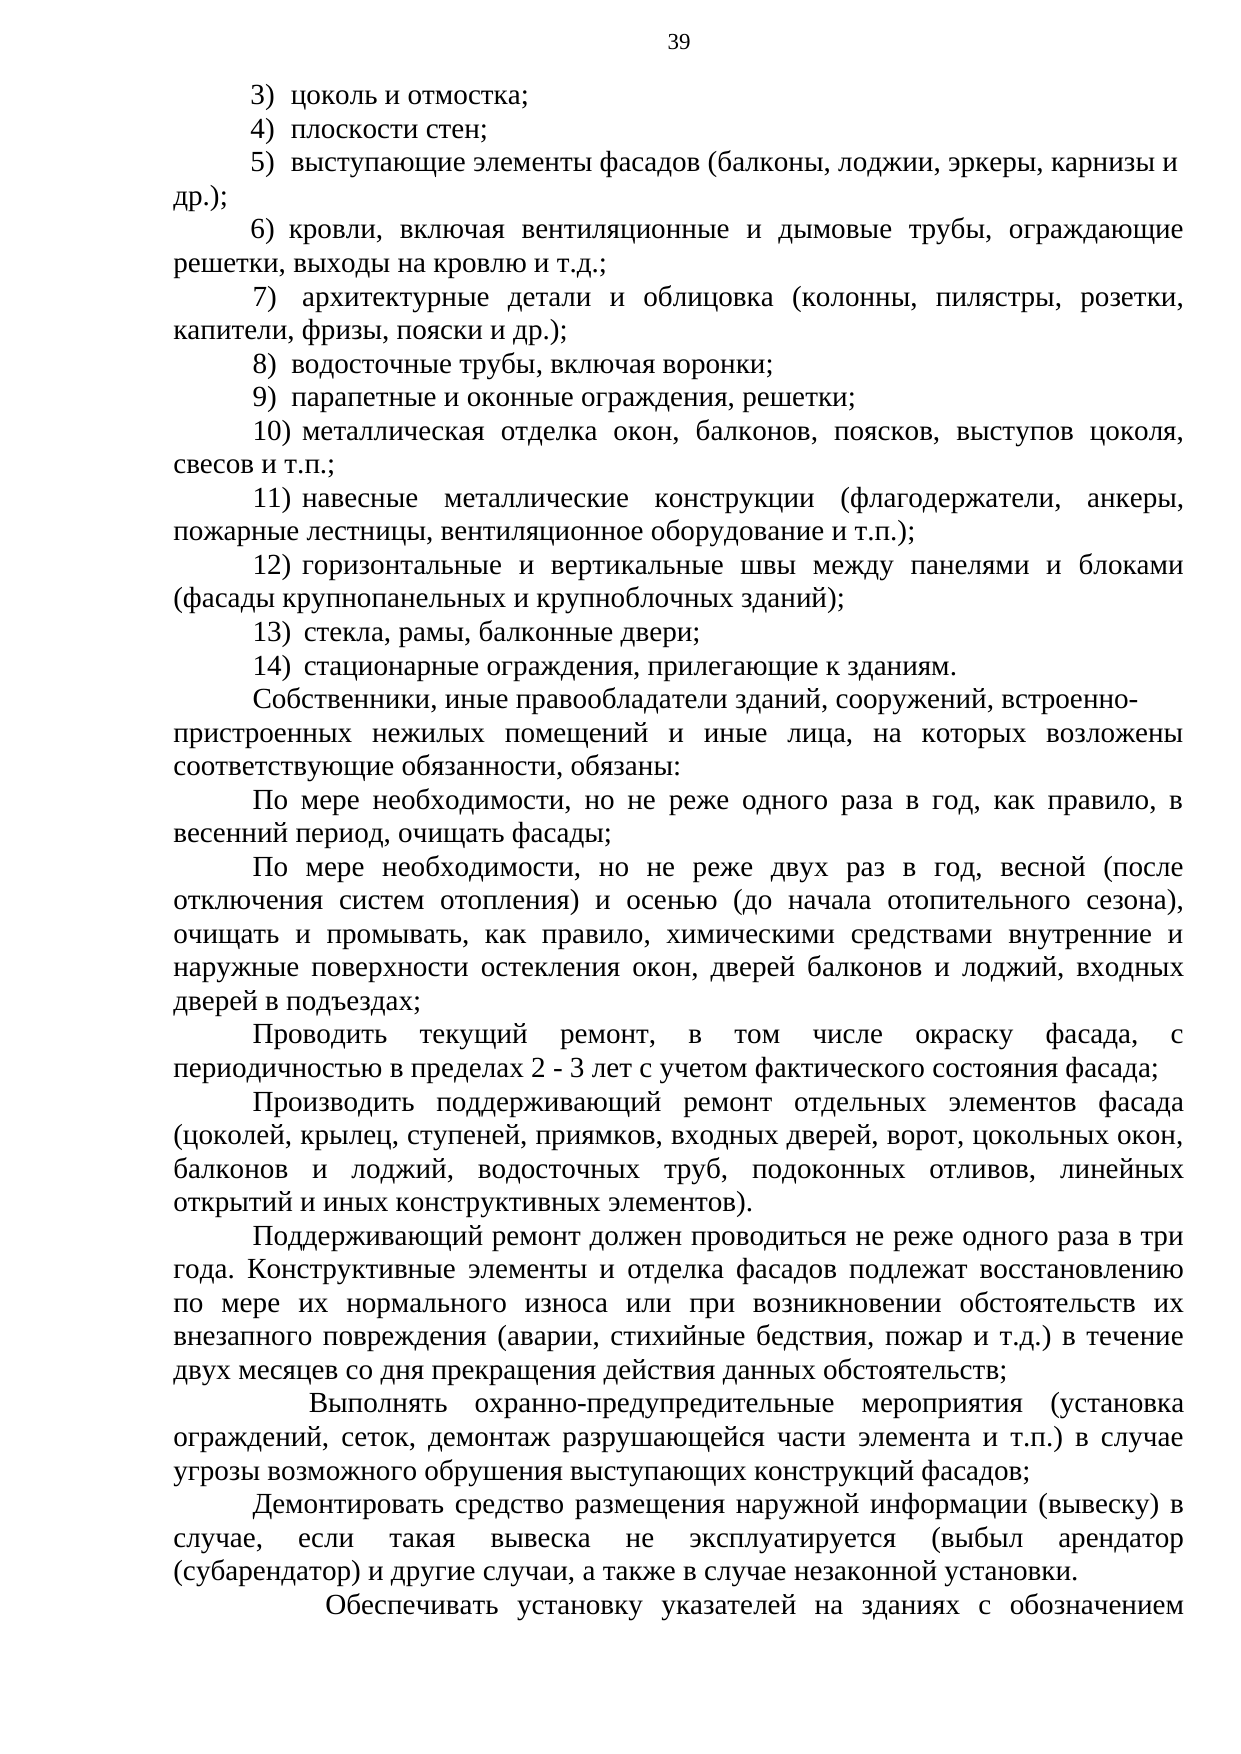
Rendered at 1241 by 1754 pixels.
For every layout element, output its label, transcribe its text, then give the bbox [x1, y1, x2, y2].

list водосточные трубы, включая воронки; [173, 346, 1185, 380]
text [173, 1587, 1185, 1621]
list стационарные ограждения, прилегающие к зданиям. [173, 648, 1185, 682]
text Демонтировать средство размещения наружной информации (вывеску) в случае, если такая вывеска не эксплуатируется (выбыл арендатор (субарендатор) и другие случаи, а также в случае незаконной установки. [173, 1487, 1185, 1587]
list кровли, включая вентиляционные и дымовые трубы, ограждающие решетки, выходы на кровлю и т.д.; [173, 212, 1185, 279]
list стекла, рамы, балконные двери; [173, 615, 1185, 648]
text Поддерживающий ремонт должен проводиться не реже одного раза в три года. Конструктивные элементы и отделка фасадов подлежат восстановлению по мере их нормального износа или при возникновении обстоятельств их внезапного повреждения (аварии, стихийные бедствия, пожар и т.д.) в течение двух месяцев со дня прекращения действия данных обстоятельств; [173, 1218, 1185, 1386]
list навесные металлические конструкции (флагодержатели, анкеры, пожарные лестницы, вентиляционное оборудование и т.п.); [173, 481, 1185, 548]
list архитектурные детали и облицовка (колонны, пилястры, розетки, капители, фризы, пояски и др.); [173, 279, 1185, 346]
list горизонтальные и вертикальные швы между панелями и блоками (фасады крупнопанельных и крупноблочных зданий); [173, 548, 1185, 615]
list выступающие элементы фасадов (балконы, лоджии, эркеры, карнизы и [173, 145, 1185, 179]
text По мере необходимости, но не реже одного раза в год, как правило, в весенний период, очищать фасады; [173, 782, 1185, 849]
text Собственники, иные правообладатели зданий, сооружений, встроенно- [173, 682, 1185, 715]
text пристроенных нежилых помещений и иные лица, на которых возложены соответствующие обязанности, обязаны: [173, 715, 1185, 782]
text др.); [173, 179, 1185, 212]
list плоскости стен; [173, 112, 1185, 145]
text Производить поддерживающий ремонт отдельных элементов фасада (цоколей, крылец, ступеней, приямков, входных дверей, ворот, цокольных окон, балконов и лоджий, водосточных труб, подоконных отливов, линейных открытий и иных конструктивных элементов). [173, 1084, 1185, 1218]
text По мере необходимости, но не реже двух раз в год, весной (после отключения систем отопления) и осенью (до начала отопительного сезона), очищать и промывать, как правило, химическими средствами внутренние и наружные поверхности остекления окон, дверей балконов и лоджий, входных дверей в подъездах; [173, 849, 1185, 1017]
list парапетные и оконные ограждения, решетки; [173, 380, 1185, 413]
text Выполнять охранно-предупредительные мероприятия (установка ограждений, сеток, демонтаж разрушающейся части элемента и т.п.) в случае угрозы возможного обрушения выступающих конструкций фасадов; [173, 1386, 1185, 1487]
list металлическая отделка окон, балконов, поясков, выступов цоколя, свесов и т.п.; [173, 413, 1185, 481]
text Проводить текущий ремонт, в том числе окраску фасада, с периодичностью в пределах 2 - 3 лет с учетом фактического состояния фасада; [173, 1017, 1185, 1084]
list цоколь и отмостка; [173, 78, 1185, 112]
